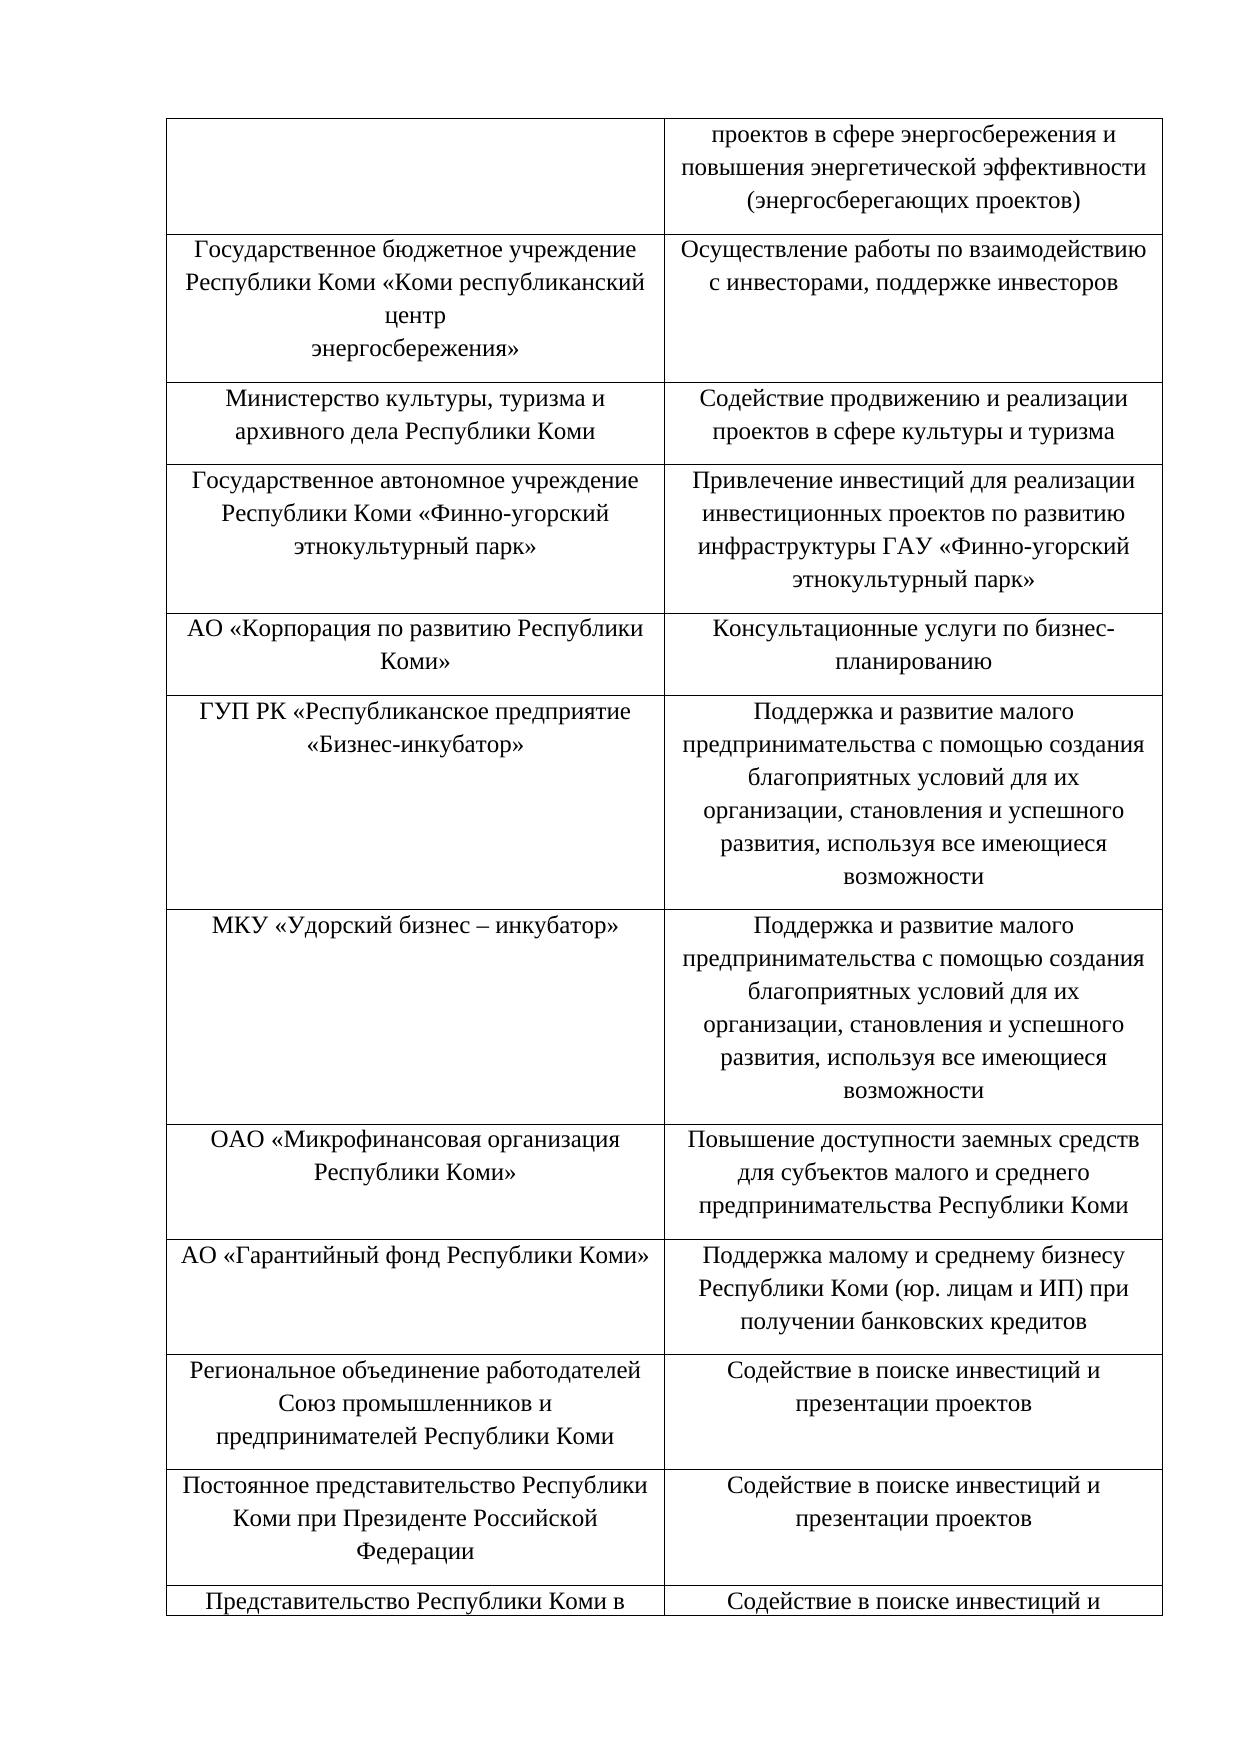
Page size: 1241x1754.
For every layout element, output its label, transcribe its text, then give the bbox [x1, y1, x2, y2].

table_cell Постоянное представительство Республики Коми при Президенте Российской Федерации [167, 1470, 664, 1585]
table_cell Региональное объединение работодателей Союз промышленников и предпринимателей Республики Коми [167, 1355, 664, 1469]
table_cell Осуществление работы по взаимодействию с инвесторами, поддержке инвесторов [665, 235, 1162, 382]
table_cell ОАО «Микрофинансовая организация Республики Коми» [167, 1125, 664, 1239]
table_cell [167, 119, 664, 233]
table_cell Содействие в поиске инвестиций и презентации проектов [665, 1355, 1162, 1469]
table_cell Поддержка малому и среднему бизнесу Республики Коми (юр. лицам и ИП) при получении банковских кредитов [665, 1240, 1162, 1354]
table_cell АО «Гарантийный фонд Республики Коми» [167, 1240, 664, 1354]
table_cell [665, 119, 1162, 233]
table_cell ГУП РК «Республиканское предприятие «Бизнес-инкубатор» [167, 696, 664, 909]
table_cell Государственное автономное учреждение Республики Коми «Финно-угорский этнокультурный парк» [167, 465, 664, 612]
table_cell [665, 1470, 1162, 1585]
table_cell Министерство культуры, туризма и архивного дела Республики Коми [167, 383, 664, 464]
table_cell Поддержка и развитие малого предпринимательства с помощью создания благоприятных условий для их организации, становления и успешного развития, используя все имеющиеся возможности [665, 696, 1162, 909]
table_cell Консультационные услуги по бизнес-планированию [665, 614, 1162, 695]
table_cell МКУ «Удорский бизнес – инкубатор» [167, 910, 664, 1123]
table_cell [665, 1586, 1162, 1614]
table_cell Повышение доступности заемных средств для субъектов малого и среднего предпринимательства Республики Коми [665, 1125, 1162, 1239]
table_cell Государственное бюджетное учреждение Республики Коми «Коми республиканский центр энергосбережения» [167, 235, 664, 382]
table_cell АО «Корпорация по развитию Республики Коми» [167, 614, 664, 695]
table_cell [167, 1586, 664, 1614]
table_cell Привлечение инвестиций для реализации инвестиционных проектов по развитию инфраструктуры ГАУ «Финно-угорский этнокультурный парк» [665, 465, 1162, 612]
table_cell Содействие продвижению и реализации проектов в сфере культуры и туризма [665, 383, 1162, 464]
table_cell Поддержка и развитие малого предпринимательства с помощью создания благоприятных условий для их организации, становления и успешного развития, используя все имеющиеся возможности [665, 910, 1162, 1123]
